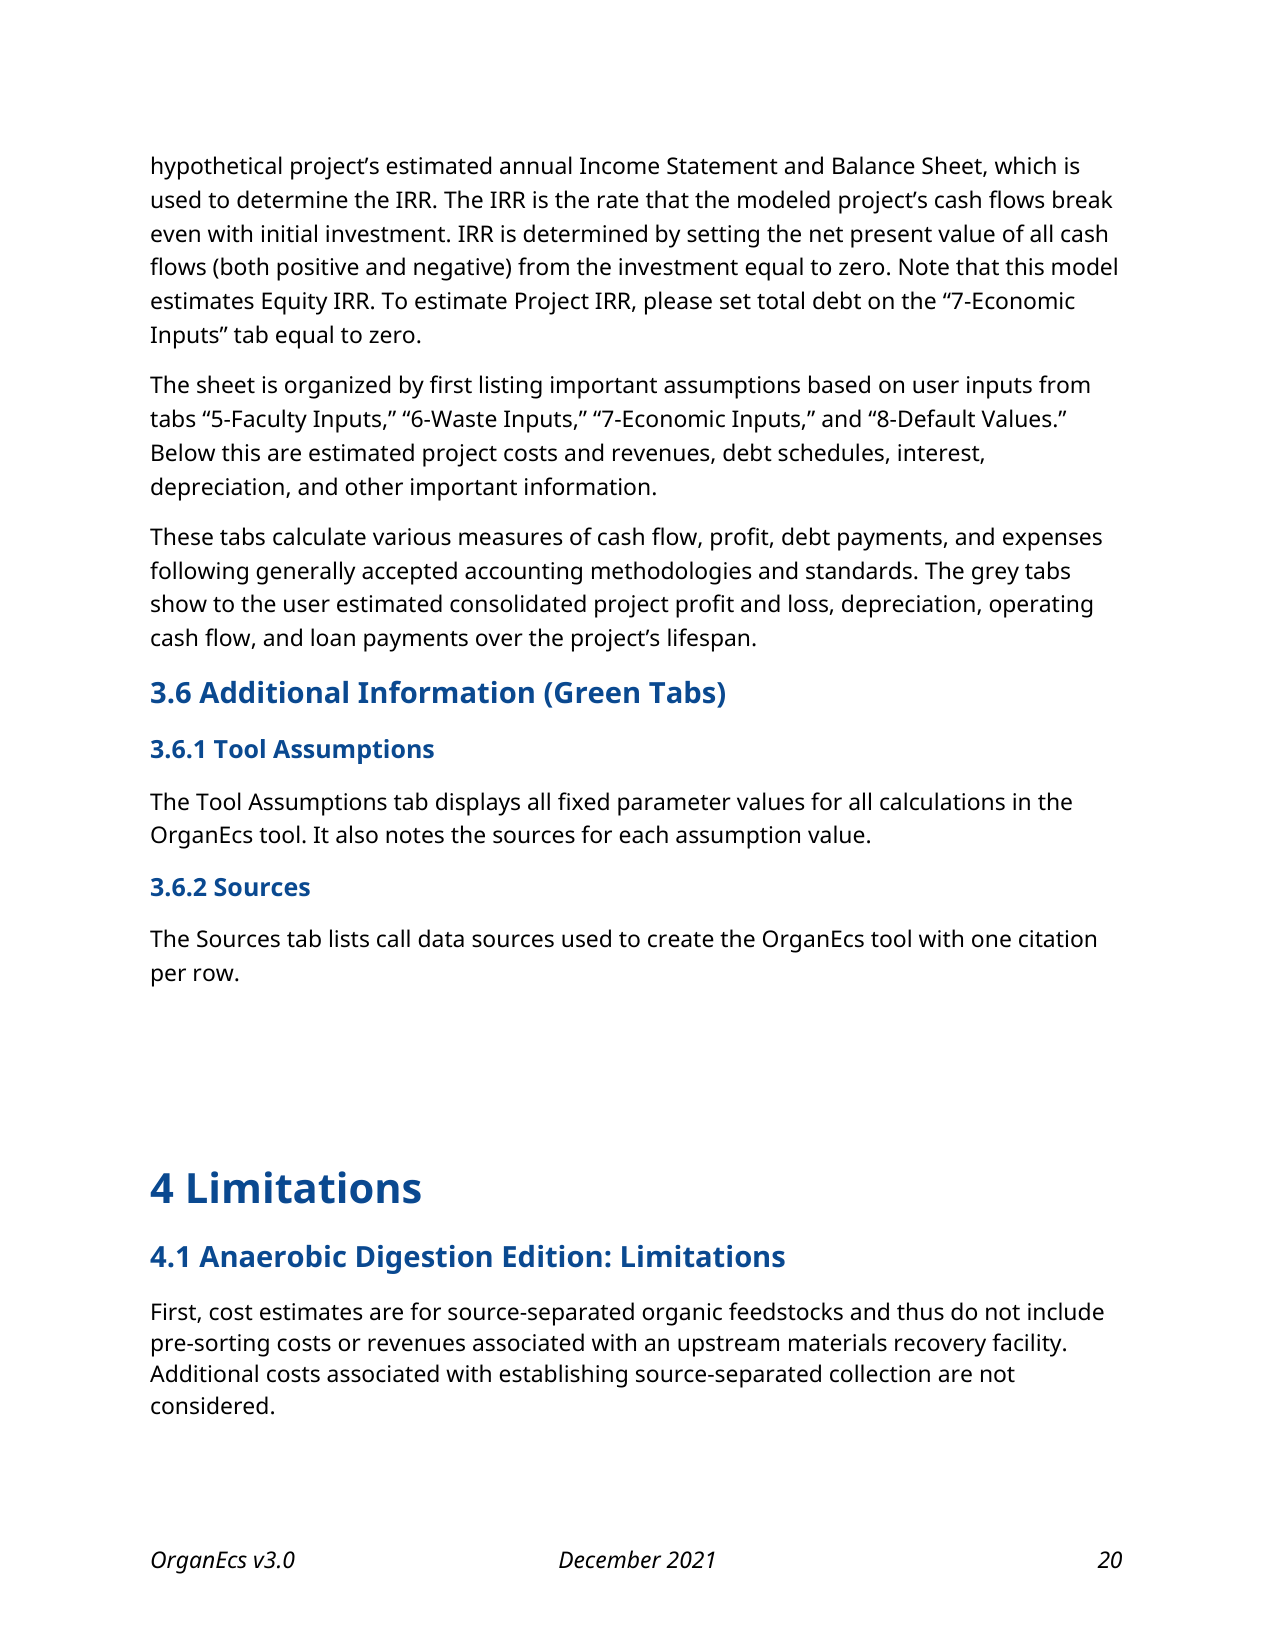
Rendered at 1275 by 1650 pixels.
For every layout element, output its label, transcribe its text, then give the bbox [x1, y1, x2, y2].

subtitle 3.6 Additional Information (Green Tabs) [150, 672, 1125, 712]
subtitle 4.1 Anaerobic Digestion Edition: Limitations [150, 1236, 1125, 1276]
text The Tool Assumptions tab displays all fixed parameter values for all calculations in the OrganEcs tool. It also notes the sources for each assumption value. [150, 785, 1125, 850]
text The Sources tab lists call data sources used to create the OrganEcs tool with one citation per row. [150, 923, 1125, 988]
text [150, 150, 1125, 350]
subtitle 3.6.1 Tool Assumptions [150, 732, 1125, 766]
text First, cost estimates are for source-separated organic feedstocks and thus do not include pre-sorting costs or revenues associated with an upstream materials recovery facility. Additional costs associated with establishing source-separated collection are not considered. [150, 1296, 1125, 1421]
subtitle 3.6.2 Sources [150, 869, 1125, 904]
text The sheet is organized by first listing important assumptions based on user inputs from tabs “5-Faculty Inputs,” “6-Waste Inputs,” “7-Economic Inputs,” and “8-Default Values.” Below this are estimated project costs and revenues, debt schedules, interest, depreciation, and other important information. [150, 369, 1106, 502]
subtitle 4 Limitations [150, 1158, 1125, 1215]
text These tabs calculate various measures of cash flow, profit, debt payments, and expenses following generally accepted accounting methodologies and standards. The grey tabs show to the user estimated consolidated project profit and loss, depreciation, operating cash flow, and loan payments over the project’s lifespan. [150, 521, 1125, 653]
